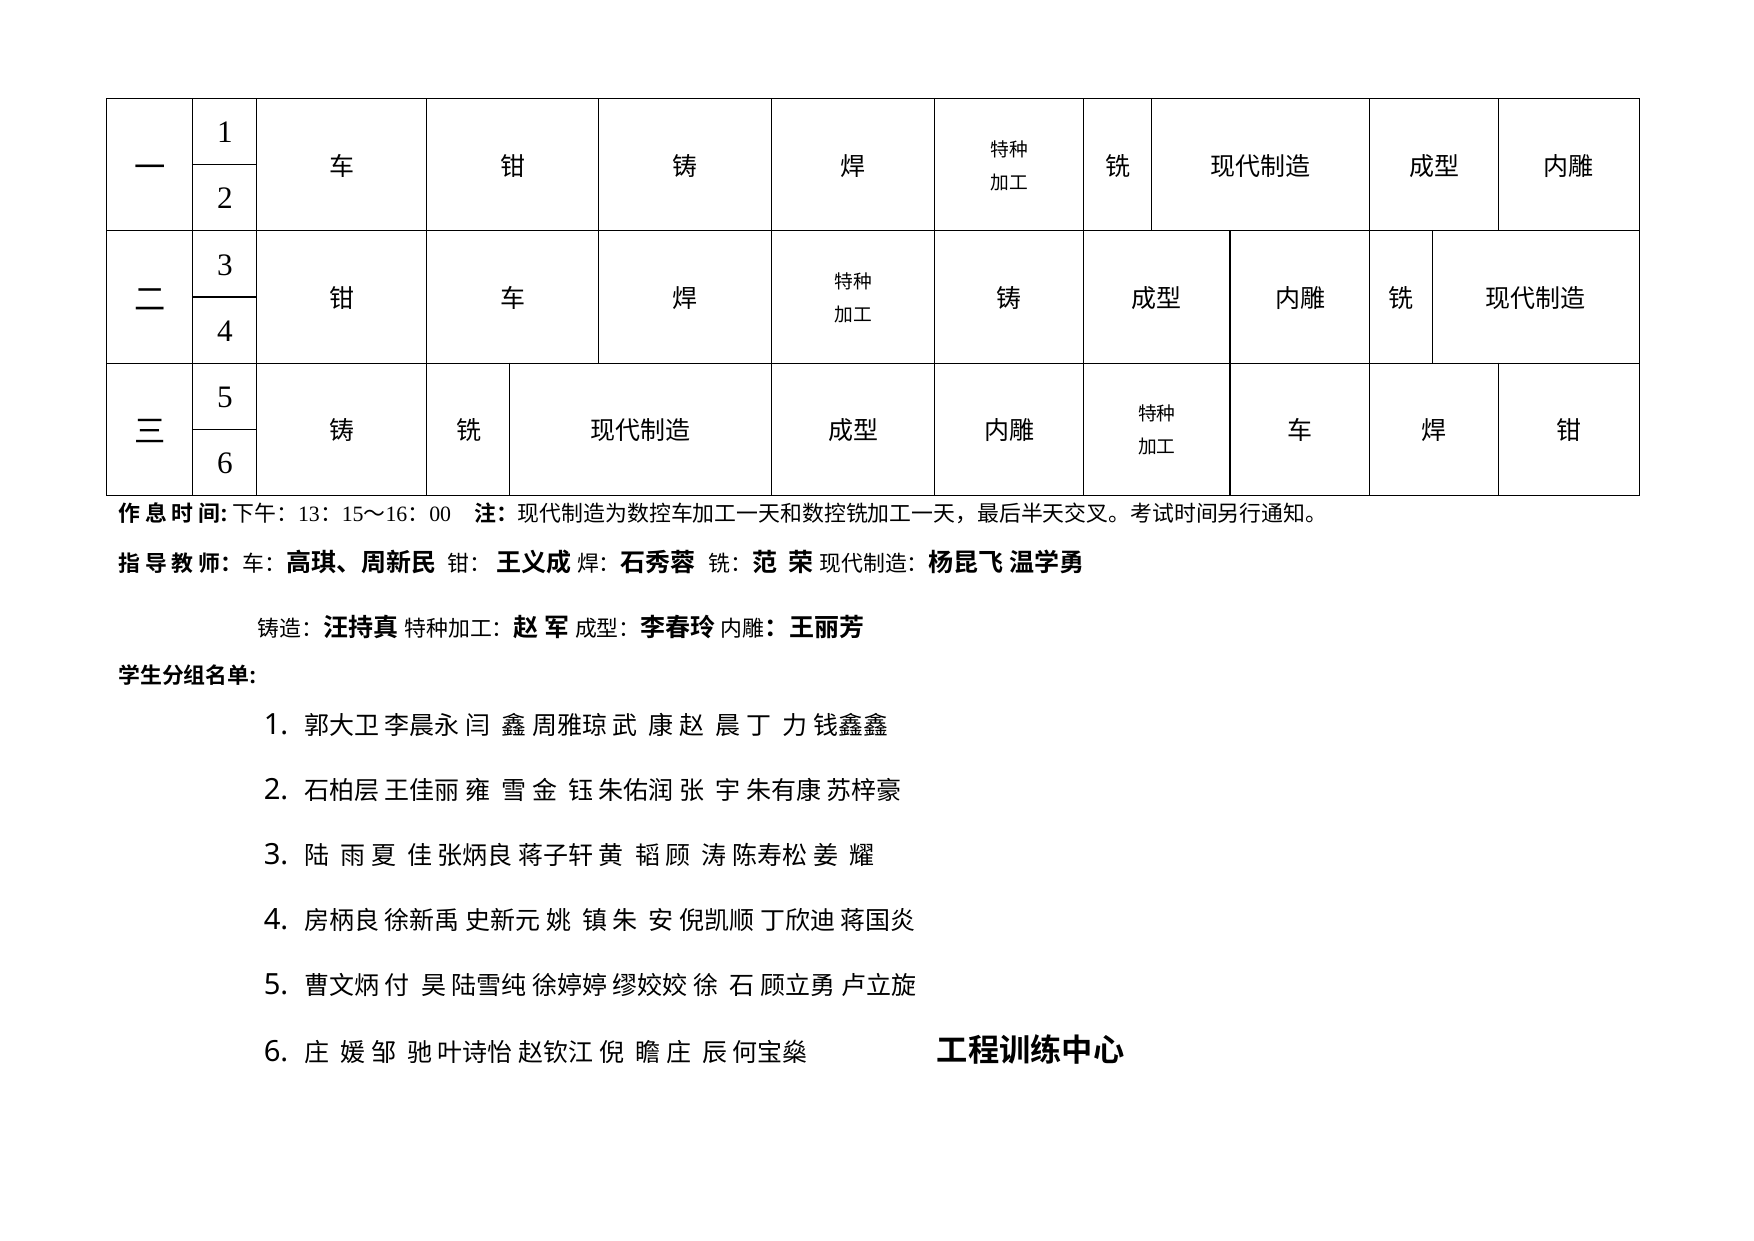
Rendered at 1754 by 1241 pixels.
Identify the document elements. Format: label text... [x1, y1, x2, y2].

list 庄 媛 邹 驰 叶诗怡 赵钦江 倪 瞻 庄 辰 何宝燊 工程训练中心 [263, 1016, 1636, 1081]
table_cell 铸 [257, 364, 426, 494]
table_cell 4 [193, 298, 256, 362]
table_cell 铣 [1084, 99, 1151, 230]
list 石柏层 王佳丽 雍 雪 金 钰 朱佑润 张 宇 朱有康 苏梓豪 [263, 756, 1636, 821]
table_cell 钳 [257, 231, 426, 362]
table_cell 铸 [599, 99, 771, 230]
table_cell 3 [193, 231, 256, 296]
table_cell 钳 [427, 99, 598, 230]
table_cell 现代制造 [1433, 231, 1639, 362]
table_cell 内雕 [935, 364, 1083, 494]
list 房柄良 徐新禹 史新元 姚 镇 朱 安 倪凯顺 丁欣迪 蒋国炎 [263, 886, 1636, 951]
list 曹文炳 付 昊 陆雪纯 徐婷婷 缪姣姣 徐 石 顾立勇 卢立旋 [263, 951, 1636, 1016]
table_cell 特种 加工 [1084, 364, 1229, 494]
table_cell 一 [107, 99, 192, 230]
table_cell 焊 [599, 231, 771, 362]
table_cell 1 [193, 99, 256, 164]
table_cell 现代制造 [510, 364, 771, 494]
list 陆 雨 夏 佳 张炳良 蒋子轩 黄 韬 顾 涛 陈寿松 姜 耀 [263, 821, 1636, 886]
table_cell 成型 [1084, 231, 1229, 362]
text 作 息 时 间: 下午：13：15～16：00 注：现代制造为数控车加工一天和数控铣加工一天，最后半天交叉。考试时间另行通知。 [118, 496, 1636, 528]
table_cell 铸 [935, 231, 1083, 362]
table_cell 特种 加工 [935, 99, 1083, 230]
table_cell 二 [107, 231, 192, 362]
table_cell 焊 [1370, 364, 1498, 494]
table_cell 成型 [1370, 99, 1498, 230]
table_cell 车 [427, 231, 598, 362]
table_cell 5 [193, 364, 256, 428]
table_cell 三 [107, 364, 192, 494]
table_cell 现代制造 [1152, 99, 1369, 230]
table_cell 车 [257, 99, 426, 230]
table_cell 6 [193, 430, 256, 494]
table_cell 特种 加工 [772, 231, 934, 362]
list 郭大卫 李晨永 闫 鑫 周雅琼 武 康 赵 晨 丁 力 钱鑫鑫 [263, 691, 1636, 756]
table_cell 焊 [772, 99, 934, 230]
table_cell 车 [1231, 364, 1369, 494]
text 指 导 教 师：车：高琪、周新民 钳： 王义成 焊：石秀蓉 铣：范 荣 现代制造：杨昆飞 温学勇 [118, 528, 1636, 593]
table_cell 成型 [772, 364, 934, 494]
table_cell 铣 [1370, 231, 1432, 362]
table_cell 铣 [427, 364, 509, 494]
table_cell 2 [193, 165, 256, 230]
text 铸造：汪持真 特种加工：赵 军 成型：李春玲 内雕：王丽芳 [118, 593, 1636, 658]
table_cell 内雕 [1499, 99, 1639, 230]
table_cell 内雕 [1231, 231, 1369, 362]
table_cell 钳 [1499, 364, 1639, 494]
text 学生分组名单: [118, 658, 1636, 691]
